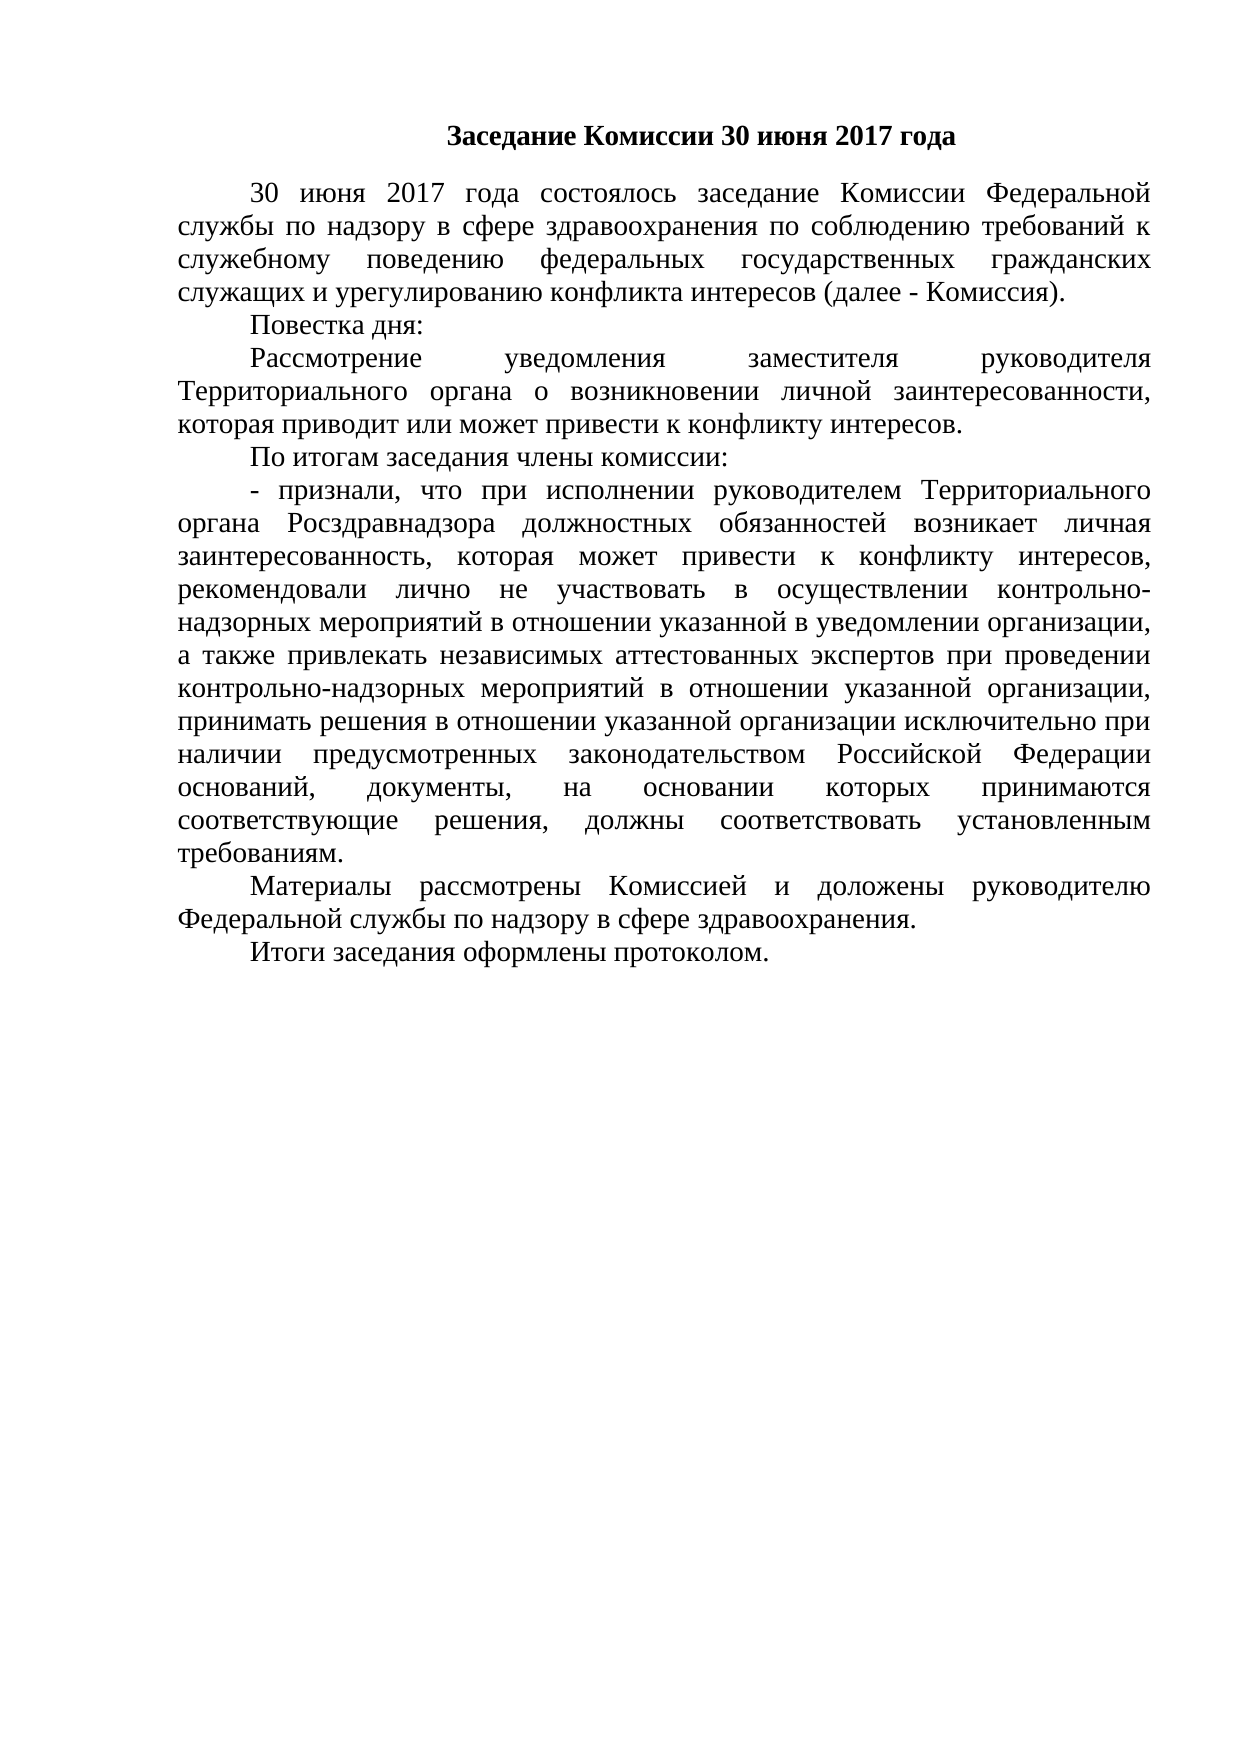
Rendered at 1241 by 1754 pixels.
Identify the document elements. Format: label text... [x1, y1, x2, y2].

text Заседание Комиссии 30 июня 2017 года [179, 118, 1152, 152]
text - признали, что при исполнении руководителем Территориального органа Росздравнадзора должностных обязанностей возникает личная заинтересованность, которая может привести к конфликту интересов, рекомендовали лично не участвовать в осуществлении контрольно-надзорных мероприятий в отношении указанной в уведомлении организации, а также привлекать независимых аттестованных экспертов при проведении контрольно-надзорных мероприятий в отношении указанной организации, принимать решения в отношении указанной организации исключительно при наличии предусмотренных законодательством Российской Федерации оснований, документы, на основании которых принимаются соответствующие решения, должны соответствовать установленным требованиям. [177, 473, 1152, 869]
text Материалы рассмотрены Комиссией и доложены руководителю Федеральной службы по надзору в сфере здравоохранения. [177, 869, 1152, 935]
text Повестка дня: [177, 308, 1152, 341]
text Итоги заседания оформлены протоколом. [177, 935, 1152, 968]
text По итогам заседания члены комиссии: [177, 440, 1152, 473]
text Рассмотрение уведомления заместителя руководителя Территориального органа о возникновении личной заинтересованности, которая приводит или может привести к конфликту интересов. [177, 341, 1152, 440]
text 30 июня 2017 года состоялось заседание Комиссии Федеральной службы по надзору в сфере здравоохранения по соблюдению требований к служебному поведению федеральных государственных гражданских служащих и урегулированию конфликта интересов (далее - Комиссия). [177, 176, 1152, 308]
